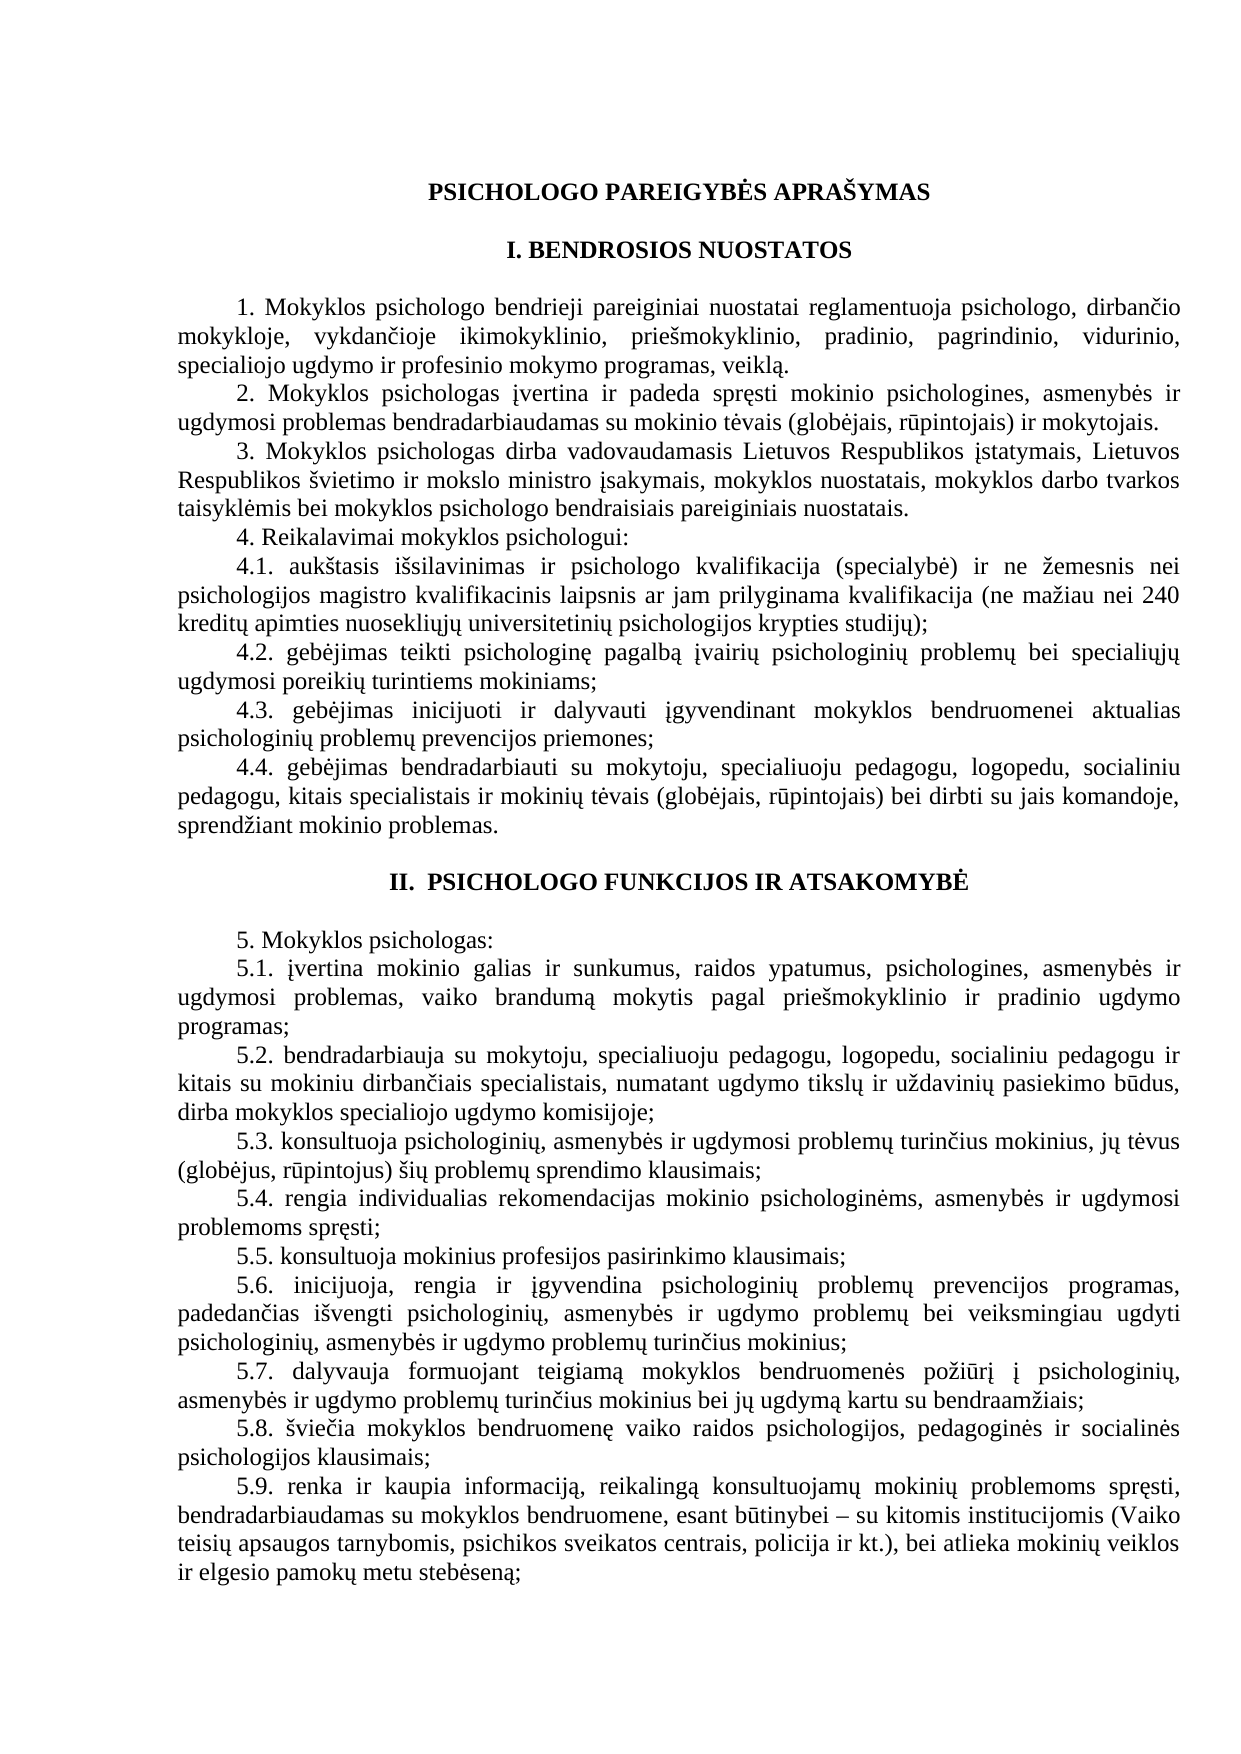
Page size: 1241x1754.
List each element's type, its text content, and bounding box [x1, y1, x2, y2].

text 5.1. įvertina mokinio galias ir sunkumus, raidos ypatumus, psichologines, asmenybės ir ugdymosi problemas, vaiko brandumą mokytis pagal priešmokyklinio ir pradinio ugdymo programas; [177, 953, 1181, 1040]
text 5.5. konsultuoja mokinius profesijos pasirinkimo klausimais; [177, 1241, 1181, 1270]
text 5. Mokyklos psichologas: [177, 925, 1181, 953]
text 5.6. inicijuoja, rengia ir įgyvendina psichologinių problemų prevencijos programas, padedančias išvengti psichologinių, asmenybės ir ugdymo problemų bei veiksmingiau ugdyti psichologinių, asmenybės ir ugdymo problemų turinčius mokinius; [177, 1270, 1181, 1356]
text 5.7. dalyvauja formuojant teigiamą mokyklos bendruomenės požiūrį į psichologinių, asmenybės ir ugdymo problemų turinčius mokinius bei jų ugdymą kartu su bendraamžiais; [177, 1356, 1181, 1413]
text 4.2. gebėjimas teikti psichologinę pagalbą įvairių psichologinių problemų bei specialiųjų ugdymosi poreikių turintiems mokiniams; [177, 637, 1181, 695]
text 5.9. renka ir kaupia informaciją, reikalingą konsultuojamų mokinių problemoms spręsti, bendradarbiaudamas su mokyklos bendruomene, esant būtinybei – su kitomis institucijomis (Vaiko teisių apsaugos tarnybomis, psichikos sveikatos centrais, policija ir kt.), bei atlieka mokinių veiklos ir elgesio pamokų metu stebėseną; [177, 1471, 1181, 1586]
text 5.8. šviečia mokyklos bendruomenę vaiko raidos psichologijos, pedagoginės ir socialinės psichologijos klausimais; [177, 1413, 1181, 1471]
text 5.2. bendradarbiauja su mokytoju, specialiuoju pedagogu, logopedu, socialiniu pedagogu ir kitais su mokiniu dirbančiais specialistais, numatant ugdymo tikslų ir uždavinių pasiekimo būdus, dirba mokyklos specialiojo ugdymo komisijoje; [177, 1040, 1181, 1126]
text 4. Reikalavimai mokyklos psichologui: [177, 522, 1181, 551]
text 2. Mokyklos psichologas įvertina ir padeda spręsti mokinio psichologines, asmenybės ir ugdymosi problemas bendradarbiaudamas su mokinio tėvais (globėjais, rūpintojais) ir mokytojais. [177, 378, 1181, 436]
text 4.1. aukštasis išsilavinimas ir psichologo kvalifikacija (specialybė) ir ne žemesnis nei psichologijos magistro kvalifikacinis laipsnis ar jam prilyginama kvalifikacija (ne mažiau nei 240 kreditų apimties nuosekliųjų universitetinių psichologijos krypties studijų); [177, 551, 1181, 637]
text 5.4. rengia individualias rekomendacijas mokinio psichologinėms, asmenybės ir ugdymosi problemoms spręsti; [177, 1183, 1181, 1241]
text 4.3. gebėjimas inicijuoti ir dalyvauti įgyvendinant mokyklos bendruomenei aktualias psichologinių problemų prevencijos priemones; [177, 695, 1181, 752]
text II. PSICHOLOGO FUNKCIJOS IR ATSAKOMYBĖ [177, 867, 1181, 896]
text 4.4. gebėjimas bendradarbiauti su mokytoju, specialiuoju pedagogu, logopedu, socialiniu pedagogu, kitais specialistais ir mokinių tėvais (globėjais, rūpintojais) bei dirbti su jais komandoje, sprendžiant mokinio problemas. [177, 752, 1181, 838]
text 1. Mokyklos psichologo bendrieji pareiginiai nuostatai reglamentuoja psichologo, dirbančio mokykloje, vykdančioje ikimokyklinio, priešmokyklinio, pradinio, pagrindinio, vidurinio, specialiojo ugdymo ir profesinio mokymo programas, veiklą. [177, 292, 1181, 378]
text I. BENDROSIOS NUOSTATOS [177, 235, 1181, 263]
text PSICHOLOGO PAREIGYBĖS APRAŠYMAS [177, 177, 1181, 206]
text 3. Mokyklos psichologas dirba vadovaudamasis Lietuvos Respublikos įstatymais, Lietuvos Respublikos švietimo ir mokslo ministro įsakymais, mokyklos nuostatais, mokyklos darbo tvarkos taisyklėmis bei mokyklos psichologo bendraisiais pareiginiais nuostatais. [177, 436, 1181, 522]
text 5.3. konsultuoja psichologinių, asmenybės ir ugdymosi problemų turinčius mokinius, jų tėvus (globėjus, rūpintojus) šių problemų sprendimo klausimais; [177, 1126, 1181, 1183]
